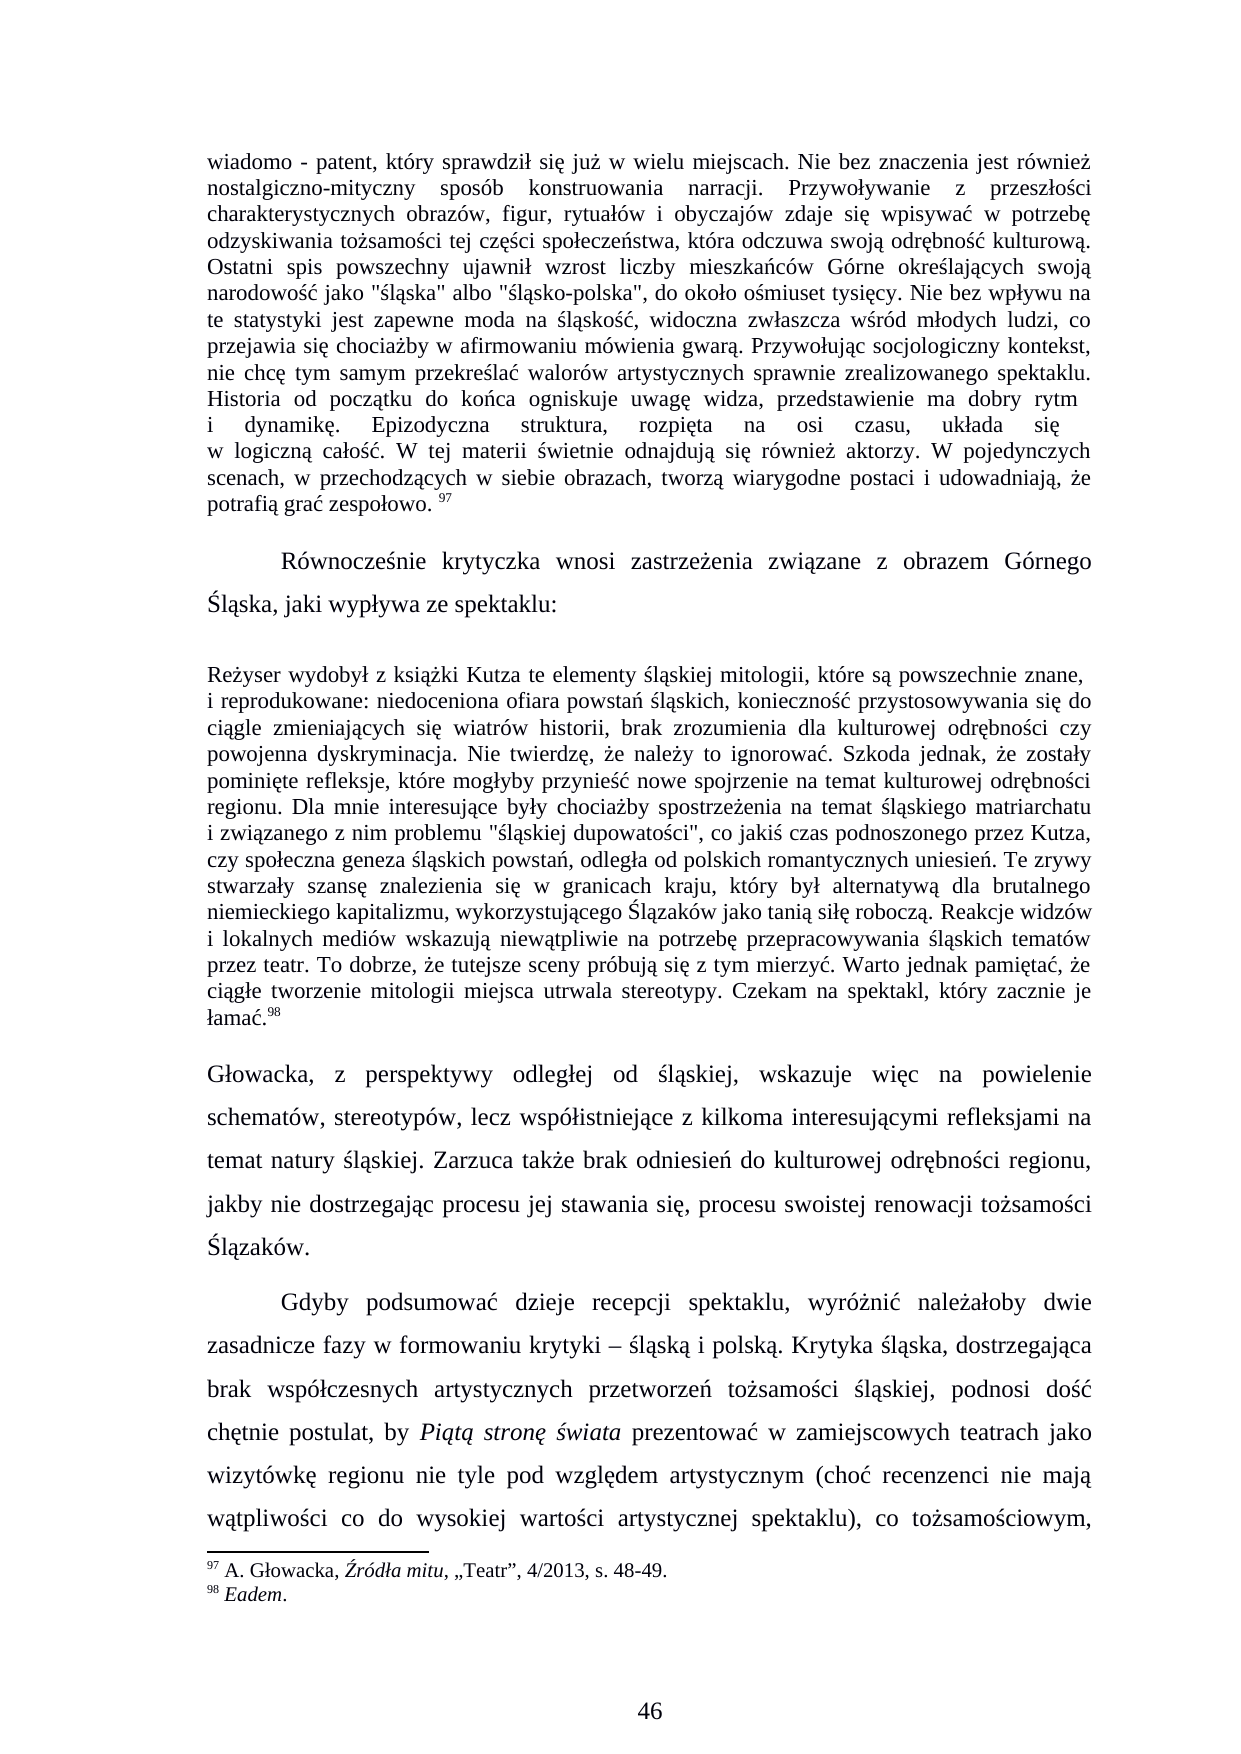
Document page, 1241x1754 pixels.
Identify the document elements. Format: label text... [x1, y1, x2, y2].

text Reżyser wydobył z książki Kutza te elementy śląskiej mitologii, które są powszechnie znane, i reprodukowane: niedoceniona ofiara powstań śląskich, konieczność przystosowywania się do ciągle zmieniających się wiatrów historii, brak zrozumienia dla kulturowej odrębności czy powojenna dyskryminacja. Nie twierdzę, że należy to ignorować. Szkoda jednak, że zostały pominięte refleksje, które mogłyby przynieść nowe spojrzenie na temat kulturowej odrębności regionu. Dla mnie interesujące były chociażby spostrzeżenia na temat śląskiego matriarchatu i związanego z nim problemu "śląskiej dupowatości", co jakiś czas podnoszonego przez Kutza, czy społeczna geneza śląskich powstań, odległa od polskich romantycznych uniesień. Te zrywy stwarzały szansę znalezienia się w granicach kraju, który był alternatywą dla brutalnego niemieckiego kapitalizmu, wykorzystującego Ślązaków jako tanią siłę roboczą. Reakcje widzów i lokalnych mediów wskazują niewątpliwie na potrzebę przepracowywania śląskich tematów przez teatr. To dobrze, że tutejsze sceny próbują się z tym mierzyć. Warto jednak pamiętać, że ciągłe tworzenie mitologii miejsca utrwala stereotypy. Czekam na spektakl, który zacznie je łamać. [207, 661, 1092, 1030]
text Głowacka, z perspektywy odległej od śląskiej, wskazuje więc na powielenie schematów, stereotypów, lecz współistniejące z kilkoma interesującymi refleksjami na temat natury śląskiej. Zarzuca także brak odniesień do kulturowej odrębności regionu, jakby nie dostrzegając procesu jej stawania się, procesu swoistej renowacji tożsamości Ślązaków. [207, 1059, 1092, 1261]
text Równocześnie krytyczka wnosi zastrzeżenia związane z obrazem Górnego Śląska, jaki wypływa ze spektaklu: [207, 546, 1092, 618]
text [207, 148, 1092, 517]
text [207, 1287, 1092, 1532]
